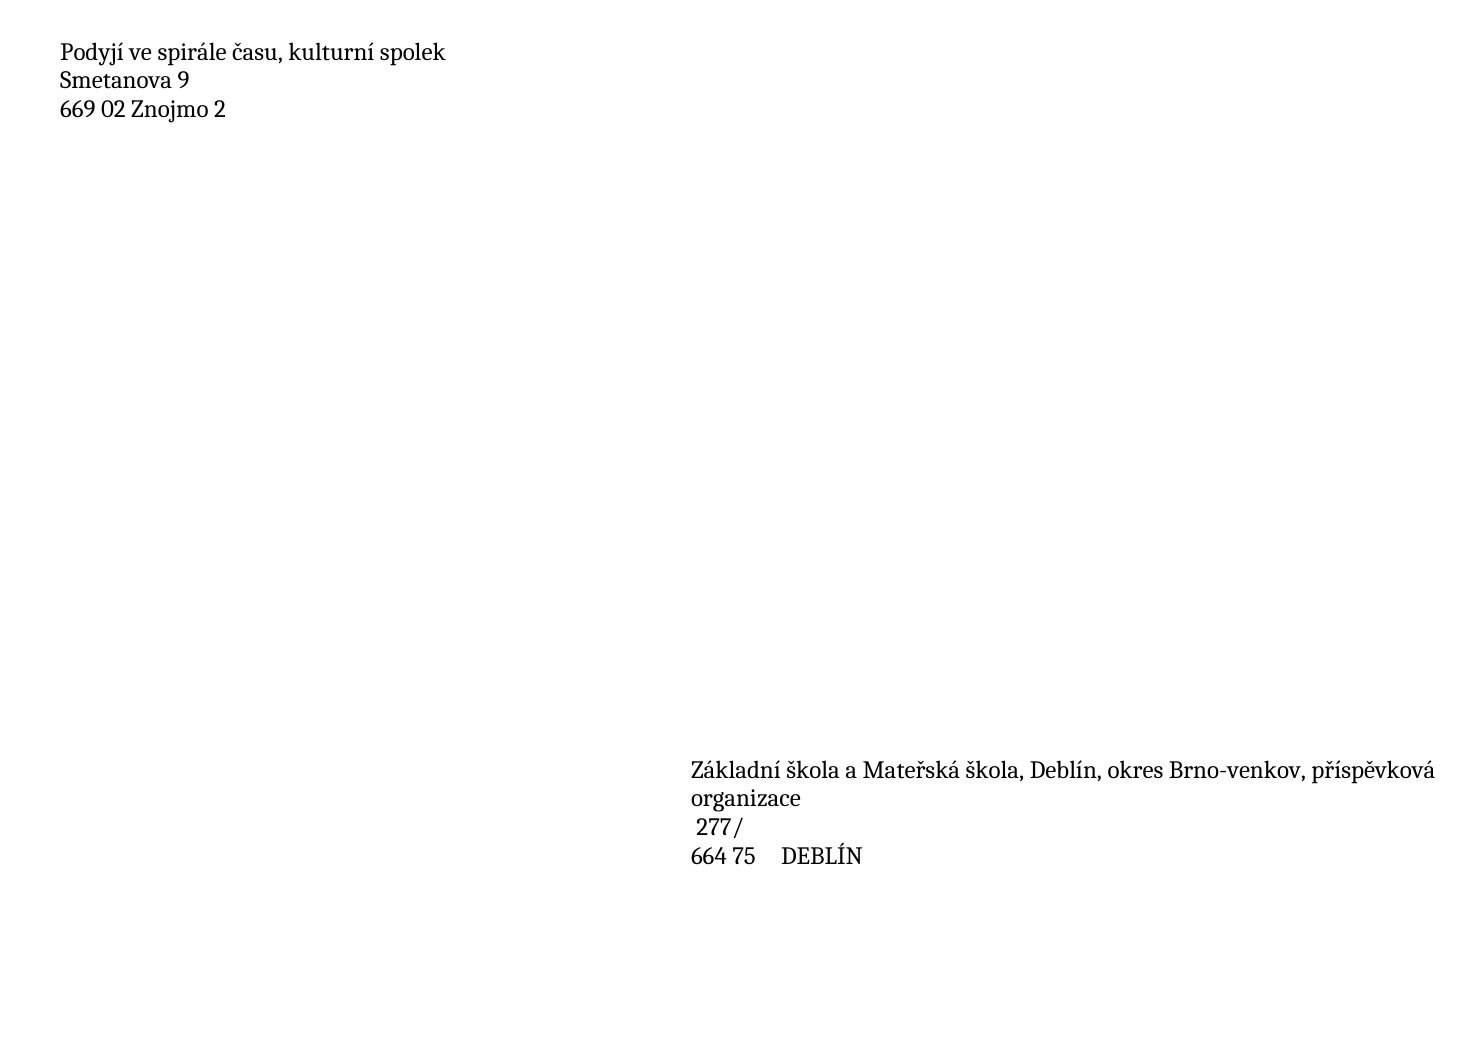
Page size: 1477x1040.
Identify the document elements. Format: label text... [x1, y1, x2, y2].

text 277/ [691, 813, 1445, 842]
text 664 75 Deblín [691, 842, 1445, 871]
text Smetanova 9 [60, 66, 1401, 95]
text 669 02 Znojmo 2 [60, 95, 1401, 124]
text Podyjí ve spirále času, kulturní spolek [60, 37, 1401, 66]
text Základní škola a Mateřská škola, Deblín, okres Brno-venkov, příspěvková organizace [691, 756, 1445, 813]
